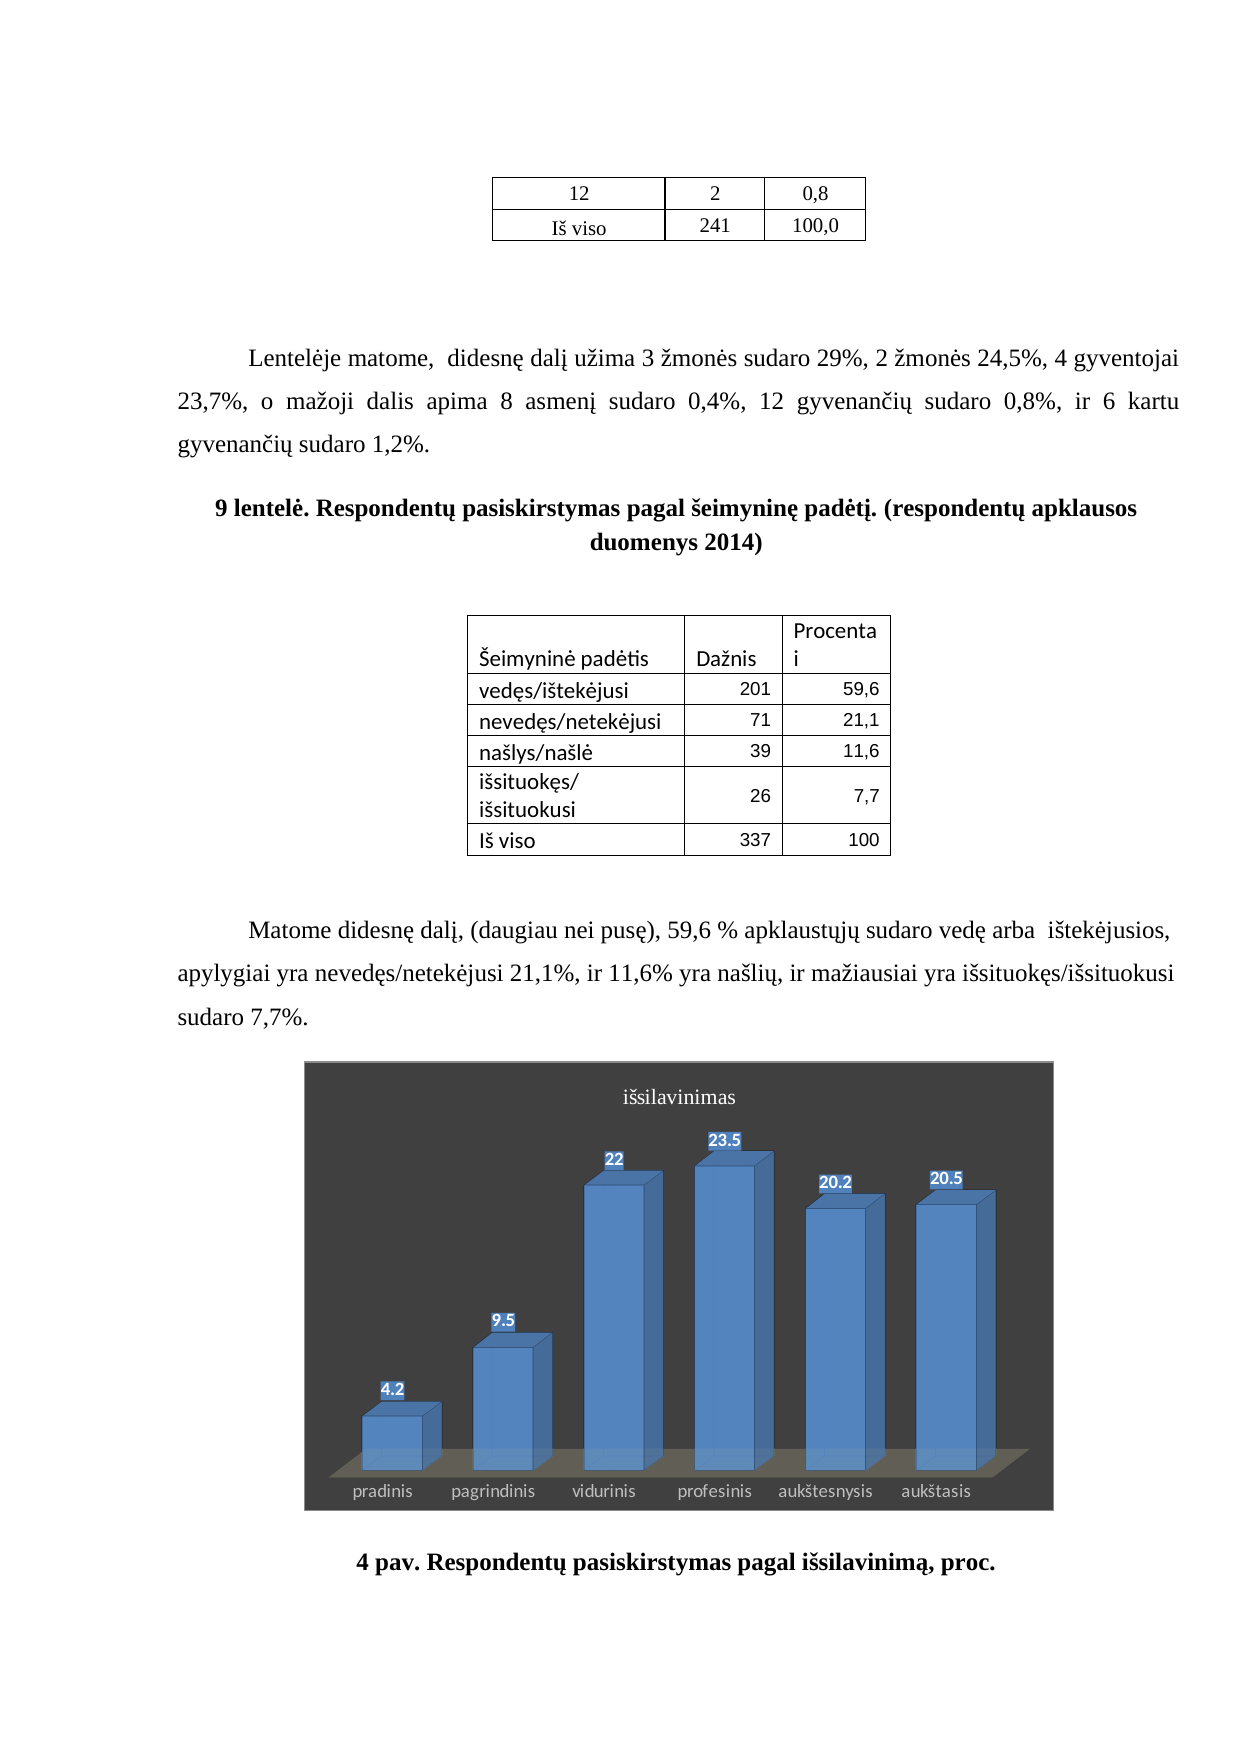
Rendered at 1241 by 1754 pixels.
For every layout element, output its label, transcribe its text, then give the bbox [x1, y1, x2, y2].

text Matome didesnę dalį, (daugiau nei pusę), 59,6 % apklaustųjų sudaro vedę arba ištekėjusios, apylygiai yra nevedęs/netekėjusi 21,1%, ir 11,6% yra našlių, ir mažiausiai yra išsituokęs/išsituokusi sudaro 7,7%. [177, 915, 1181, 1030]
table_cell 2 [666, 178, 764, 208]
table_cell 12 [493, 178, 664, 208]
table_cell 39 [685, 736, 782, 766]
table_cell 7,7 [783, 767, 890, 823]
table_cell 100,0 [765, 210, 865, 240]
table_cell Iš viso [493, 210, 664, 240]
table_cell 201 [685, 674, 782, 704]
table_header Procentai [783, 616, 890, 672]
table_header Šeimyninė padėtis [468, 616, 684, 672]
table_cell 0,8 [765, 178, 865, 208]
table_cell nevedęs/netekėjusi [468, 705, 684, 735]
table_cell vedęs/ištekėjusi [468, 674, 684, 704]
table_cell 59,6 [783, 674, 890, 704]
text 4 pav. Respondentų pasiskirstymas pagal išsilavinimą, proc. [177, 1542, 1175, 1575]
table_cell 21,1 [783, 705, 890, 735]
table_cell 11,6 [783, 736, 890, 766]
text Lentelėje matome, didesnę dalį užima 3 žmonės sudaro 29%, 2 žmonės 24,5%, 4 gyventojai 23,7%, o mažoji dalis apima 8 asmenį sudaro 0,4%, 12 gyvenančių sudaro 0,8%, ir 6 kartu gyvenančių sudaro 1,2%. [177, 343, 1181, 458]
table_cell Iš viso [468, 824, 684, 854]
table_cell 241 [666, 210, 764, 240]
table_cell 71 [685, 705, 782, 735]
table_cell našlys/našlė [468, 736, 684, 766]
table_cell 100 [783, 824, 890, 854]
table_header Dažnis [685, 616, 782, 672]
text 9 lentelė. Respondentų pasiskirstymas pagal šeimyninę padėtį. (respondentų apklausos duomenys 2014) [177, 489, 1175, 556]
table_cell išsituokęs/ išsituokusi [468, 767, 684, 823]
table_cell 26 [685, 767, 782, 823]
table_cell 337 [685, 824, 782, 854]
